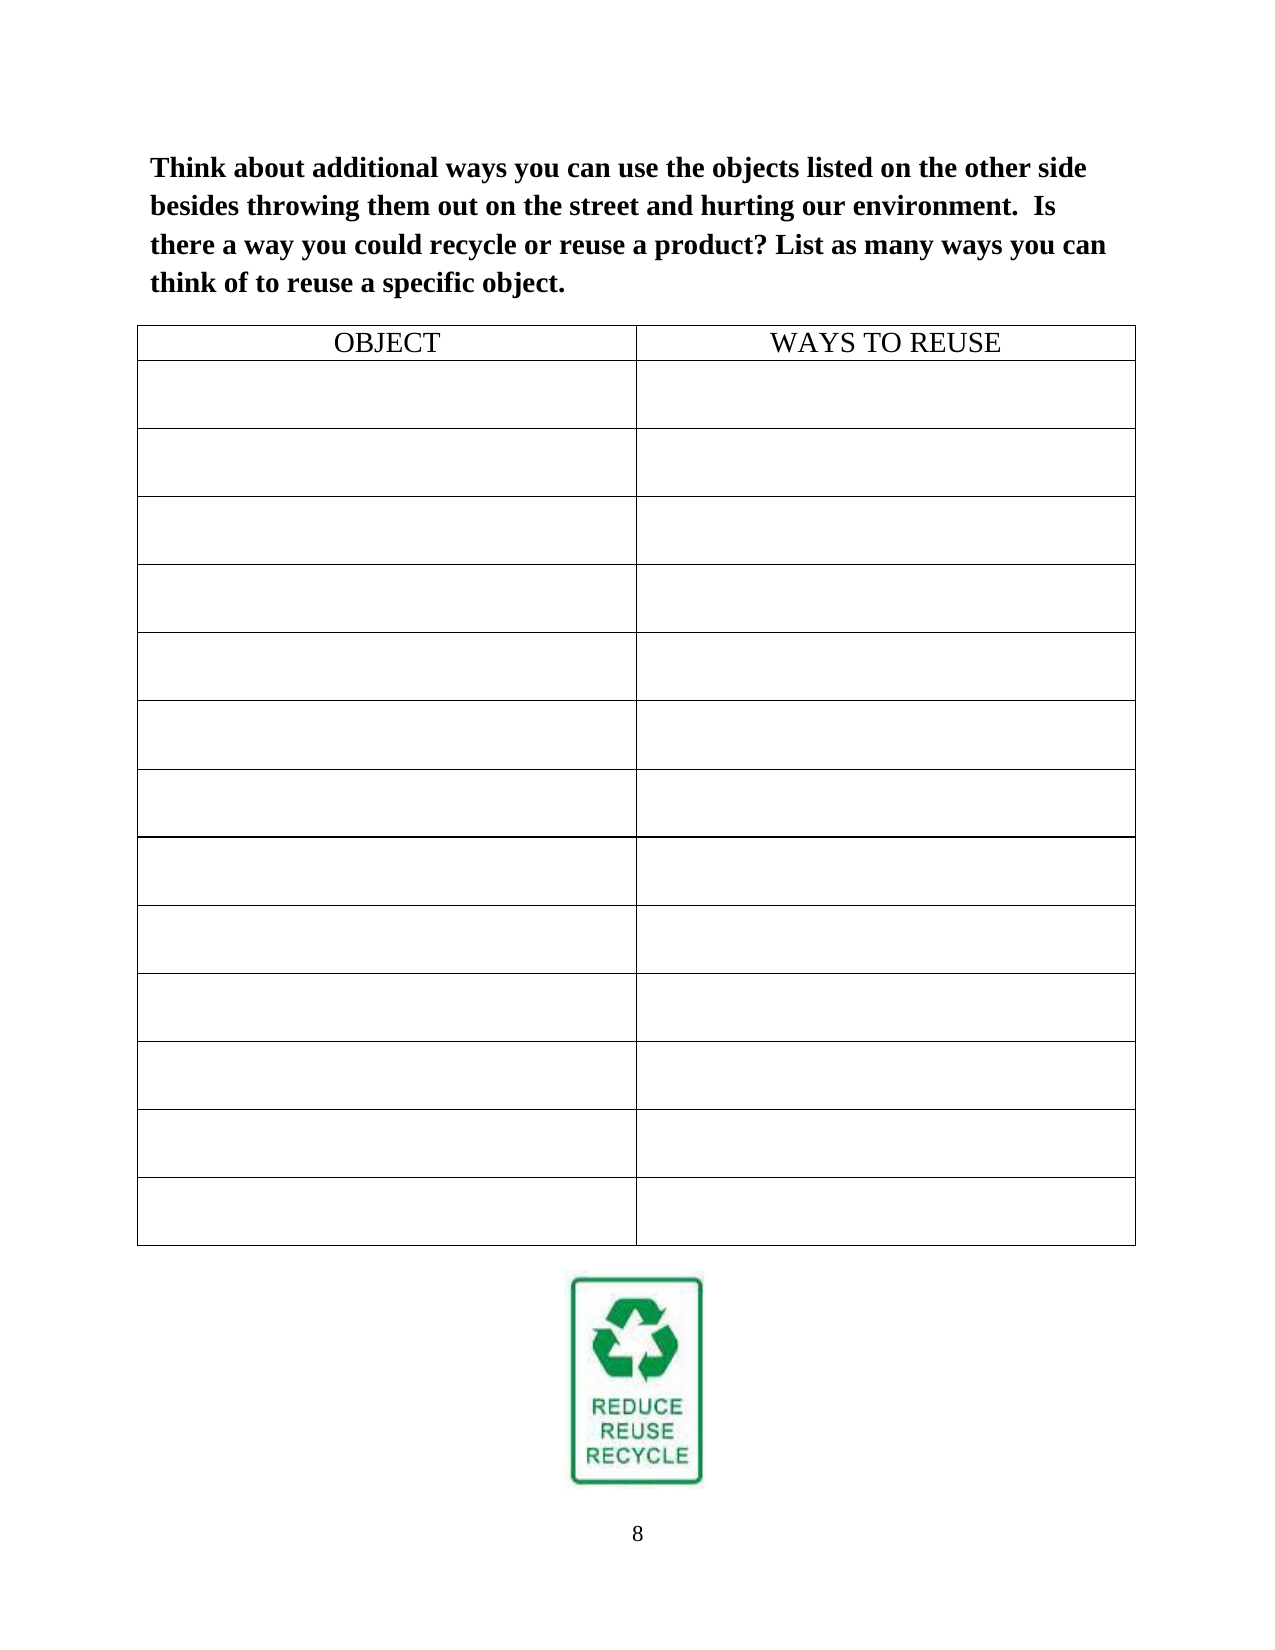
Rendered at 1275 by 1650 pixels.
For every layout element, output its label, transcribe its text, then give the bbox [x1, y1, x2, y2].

table_cell [138, 429, 636, 496]
table_cell [637, 974, 1135, 1041]
table_cell [637, 1178, 1135, 1245]
table_cell [637, 361, 1135, 428]
table_cell [138, 361, 636, 428]
table_cell [138, 1178, 636, 1245]
table_cell [138, 838, 636, 905]
table_cell [138, 1042, 636, 1109]
table_cell [138, 701, 636, 768]
table_cell [637, 701, 1135, 768]
text Think about additional ways you can use the objects listed on the other side besides throwing them out on the street and hurting our environment. Is there a way you could recycle or reuse a product? List as many ways you can think of to reuse a specific object. [150, 150, 1119, 299]
table_cell [637, 497, 1135, 564]
table_cell [138, 906, 636, 973]
table_cell [138, 633, 636, 700]
table_cell [637, 1042, 1135, 1109]
table_cell [138, 497, 636, 564]
table_cell [637, 906, 1135, 973]
table_cell [138, 1110, 636, 1177]
table_cell [637, 633, 1135, 700]
table_cell [138, 565, 636, 632]
table_cell [637, 565, 1135, 632]
picture [564, 1270, 710, 1489]
table_cell [637, 770, 1135, 836]
table_header WAYS TO REUSE [637, 326, 1135, 360]
table_cell [637, 838, 1135, 905]
table_cell [138, 974, 636, 1041]
table_cell [138, 770, 636, 836]
table_header OBJECT [138, 326, 636, 360]
table_cell [637, 1110, 1135, 1177]
table_cell [637, 429, 1135, 496]
